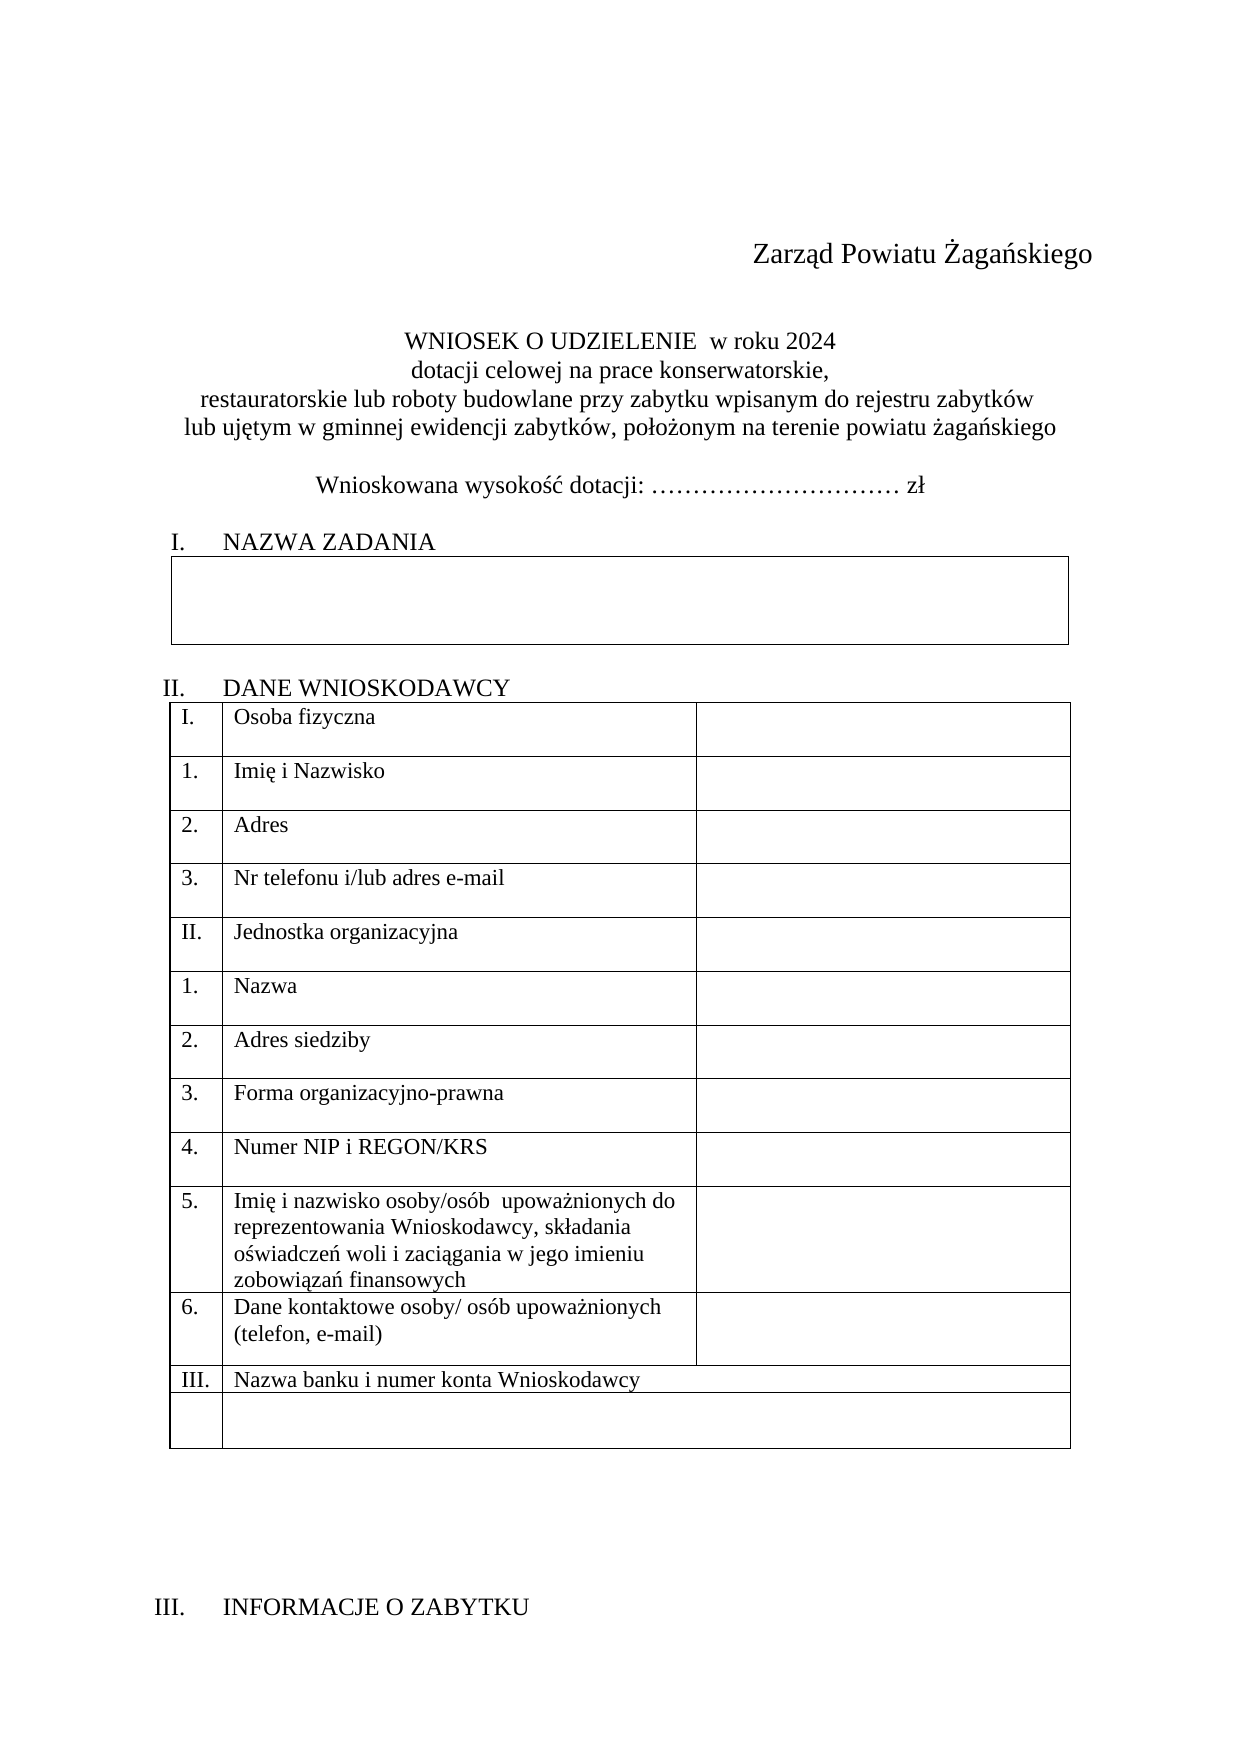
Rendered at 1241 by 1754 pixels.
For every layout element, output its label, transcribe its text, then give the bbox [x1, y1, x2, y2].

table_header [697, 703, 1070, 756]
table_cell Imię i Nazwisko [223, 757, 696, 809]
table_cell [697, 1293, 1070, 1365]
table_cell Dane kontaktowe osoby/ osób upoważnionych (telefon, e-mail) [223, 1293, 696, 1365]
text dotacji celowej na prace konserwatorskie, [148, 355, 1093, 384]
text Wnioskowana wysokość dotacji: ………………………… zł [148, 470, 1093, 499]
table_cell 1. [171, 757, 222, 809]
table_cell 2. [171, 811, 222, 863]
table_cell Nazwa banku i numer konta Wnioskodawcy [223, 1366, 1070, 1392]
table_cell III. [171, 1366, 222, 1392]
table_header [172, 557, 1068, 643]
table_cell Imię i nazwisko osoby/osób upoważnionych do reprezentowania Wnioskodawcy, składania oświadczeń woli i zaciągania w jego imieniu zobowiązań finansowych [223, 1187, 696, 1292]
table_cell 1. [171, 972, 222, 1024]
table_cell 5. [171, 1187, 222, 1292]
table_cell Numer NIP i REGON/KRS [223, 1133, 696, 1186]
table_header I. [171, 703, 222, 756]
table_cell [697, 1079, 1070, 1132]
table_cell Nr telefonu i/lub adres e-mail [223, 864, 696, 917]
table_cell [171, 1393, 222, 1448]
table_cell 3. [171, 1079, 222, 1132]
table_cell Jednostka organizacyjna [223, 918, 696, 971]
table_cell 4. [171, 1133, 222, 1186]
table_cell [697, 1026, 1070, 1078]
table_cell Forma organizacyjno-prawna [223, 1079, 696, 1132]
list INFORMACJE O ZABYTKU [185, 1592, 1093, 1621]
table_cell [697, 918, 1070, 971]
table_cell [697, 1187, 1070, 1292]
table_cell [223, 1393, 1070, 1448]
table_cell II. [171, 918, 222, 971]
table_cell [697, 811, 1070, 863]
table_cell Adres siedziby [223, 1026, 696, 1078]
table_header Osoba fizyczna [223, 703, 696, 756]
table_cell Adres [223, 811, 696, 863]
table_cell [697, 864, 1070, 917]
text restauratorskie lub roboty budowlane przy zabytku wpisanym do rejestru zabytków lub ujętym w gminnej ewidencji zabytków, położonym na terenie powiatu żagańskiego [148, 384, 1093, 441]
list DANE WNIOSKODAWCY [185, 673, 1093, 702]
table_cell [697, 1133, 1070, 1186]
text Zarząd Powiatu Żagańskiego [148, 236, 1093, 269]
table_cell 6. [171, 1293, 222, 1365]
list NAZWA ZADANIA [185, 527, 1093, 556]
table_cell Nazwa [223, 972, 696, 1024]
table_cell [697, 972, 1070, 1024]
table_cell [697, 757, 1070, 809]
text WNIOSEK O UDZIELENIE w roku 2024 [148, 326, 1093, 355]
table_cell 3. [171, 864, 222, 917]
table_cell 2. [171, 1026, 222, 1078]
